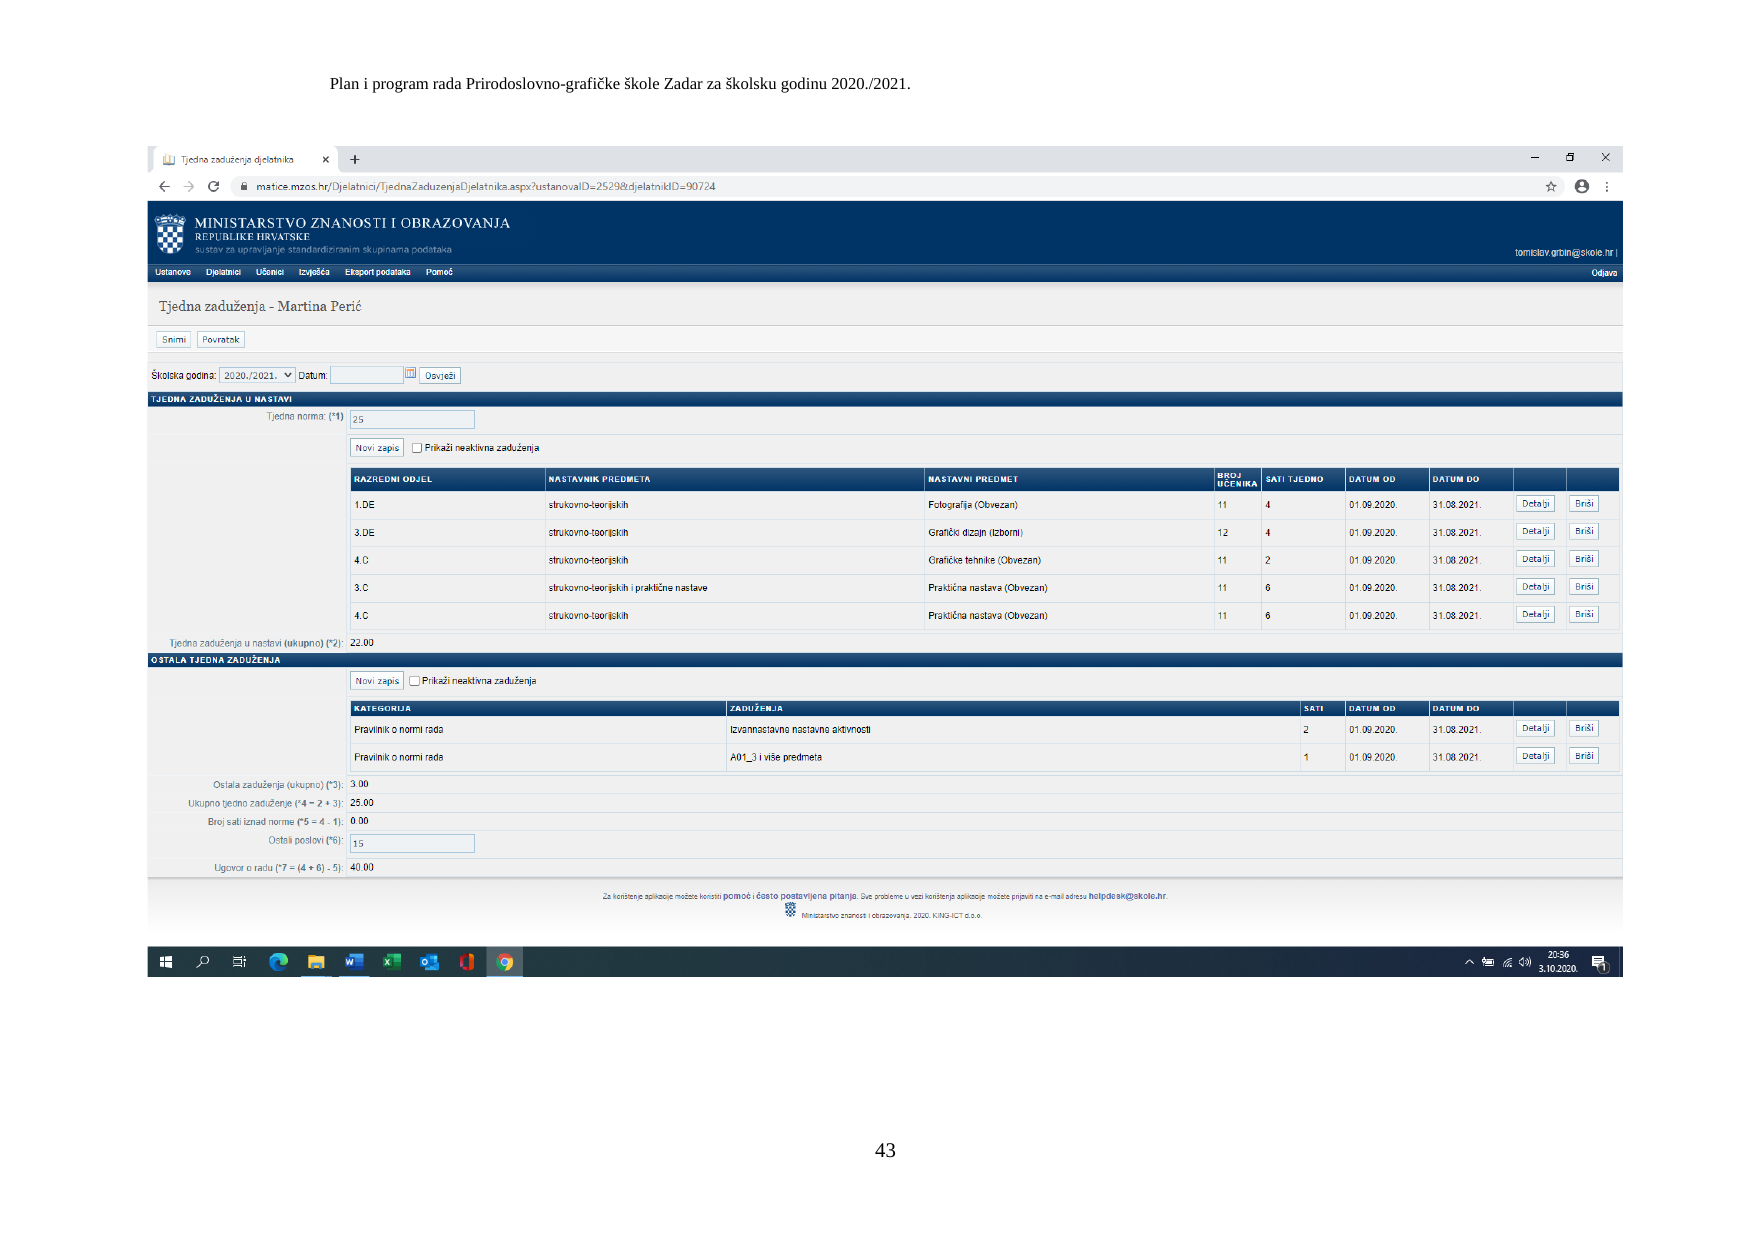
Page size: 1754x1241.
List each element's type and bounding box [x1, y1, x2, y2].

picture [147, 146, 1623, 977]
